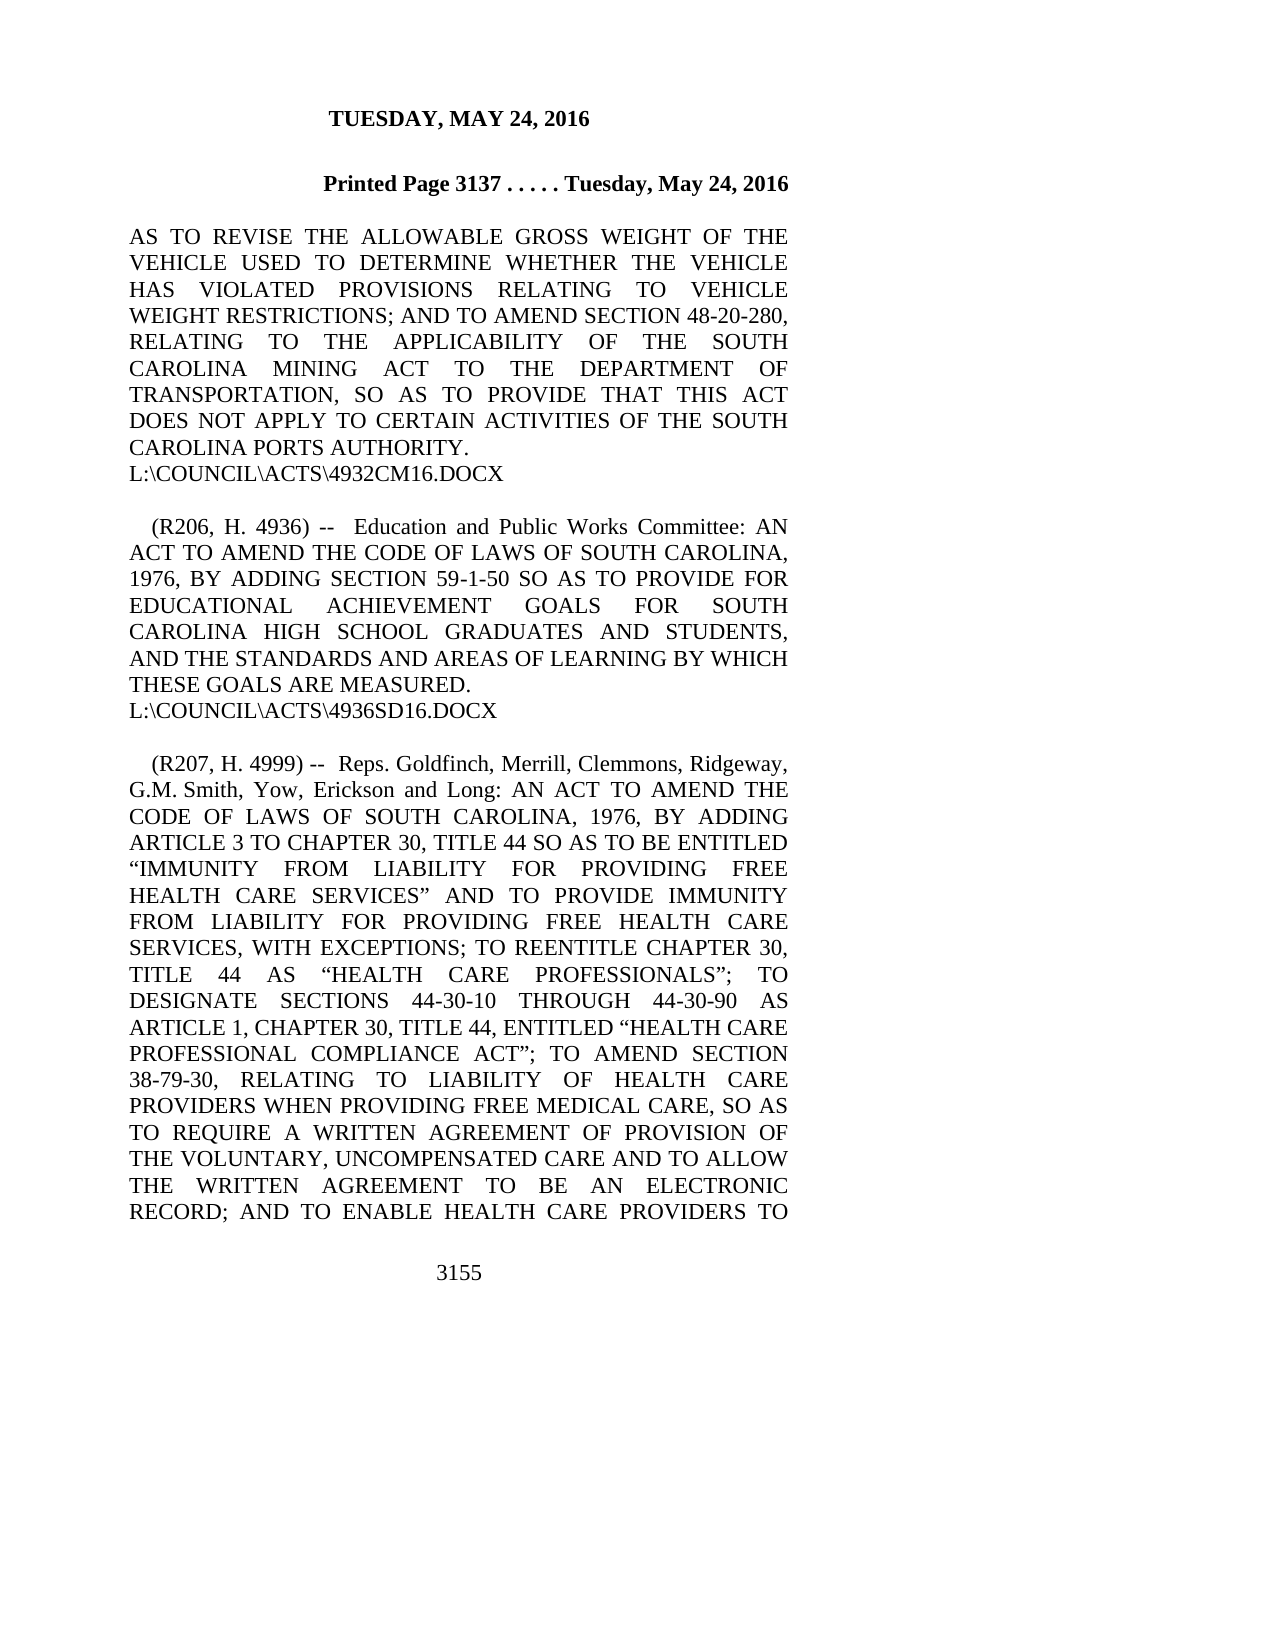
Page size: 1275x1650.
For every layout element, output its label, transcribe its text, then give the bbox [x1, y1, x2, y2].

text L:\COUNCIL\ACTS\4932CM16.DOCX [129, 460, 789, 486]
text L:\COUNCIL\ACTS\4936SD16.DOCX [129, 697, 789, 724]
text (R206, H. 4936) -- Education and Public Works Committee: AN ACT TO AMEND THE CODE OF LAWS OF SOUTH CAROLINA, 1976, BY ADDING SECTION 59-1-50 SO AS TO PROVIDE FOR EDUCATIONAL ACHIEVEMENT GOALS FOR SOUTH CAROLINA HIGH SCHOOL GRADUATES AND STUDENTS, AND THE STANDARDS AND AREAS OF LEARNING BY WHICH THESE GOALS ARE MEASURED. [129, 513, 789, 697]
text AS TO REVISE THE ALLOWABLE GROSS WEIGHT OF THE VEHICLE USED TO DETERMINE WHETHER THE VEHICLE HAS VIOLATED PROVISIONS RELATING TO VEHICLE WEIGHT RESTRICTIONS; AND TO AMEND SECTION 48-20-280, RELATING TO THE APPLICABILITY OF THE SOUTH CAROLINA MINING ACT TO THE DEPARTMENT OF TRANSPORTATION, SO AS TO PROVIDE THAT THIS ACT DOES NOT APPLY TO CERTAIN ACTIVITIES OF THE SOUTH CAROLINA PORTS AUTHORITY. [129, 223, 789, 460]
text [129, 750, 789, 1224]
text Printed Page 3137 . . . . . Tuesday, May 24, 2016 [129, 170, 789, 197]
